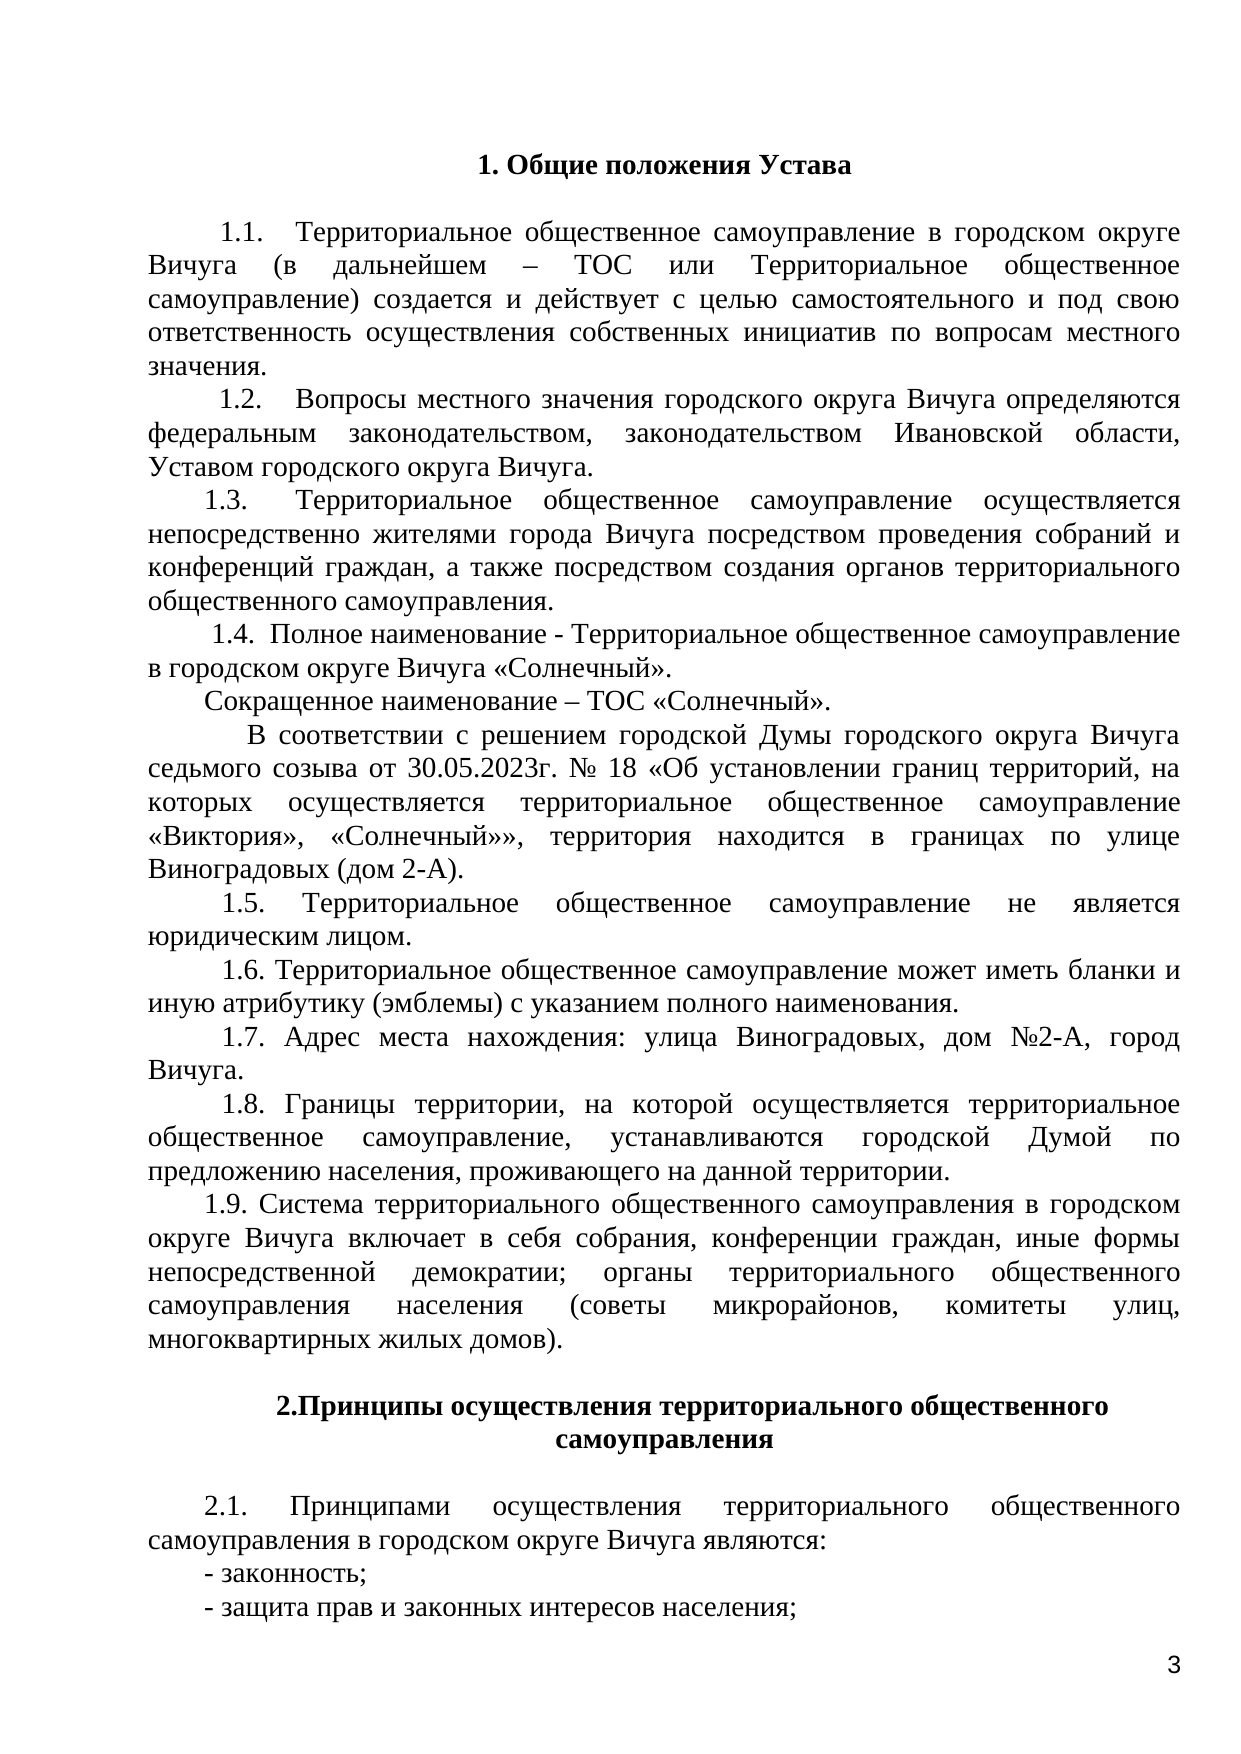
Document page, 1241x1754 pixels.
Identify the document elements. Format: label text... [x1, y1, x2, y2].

text 1.5. Территориальное общественное самоуправление не является юридическим лицом. [148, 885, 1181, 952]
text Сокращенное наименование – ТОС «Солнечный». [148, 683, 1181, 717]
text 1.8. Границы территории, на которой осуществляется территориальное общественное самоуправление, устанавливаются городской Думой по предложению населения, проживающего на данной территории. [148, 1086, 1181, 1187]
text 1.2. Вопросы местного значения городского округа Вичуга определяются федеральным законодательством, законодательством Ивановской области, Уставом городского округа Вичуга. [148, 382, 1181, 482]
text 2.Принципы осуществления территориального общественного самоуправления [148, 1388, 1181, 1455]
text - законность; [148, 1556, 1181, 1589]
text 1.9. Система территориального общественного самоуправления в городском округе Вичуга включает в себя собрания, конференции граждан, иные формы непосредственной демократии; органы территориального общественного самоуправления населения (советы микрорайонов, комитеты улиц, многоквартирных жилых домов). [148, 1187, 1181, 1354]
text 2.1. Принципами осуществления территориального общественного самоуправления в городском округе Вичуга являются: [148, 1488, 1181, 1556]
text - защита прав и законных интересов населения; [148, 1589, 1181, 1623]
list Территориальное общественное самоуправление в городском округе Вичуга (в дальнейшем – ТОС или Территориальное общественное самоуправление) создается и действует с целью самостоятельного и под свою ответственность осуществления собственных инициатив по вопросам местного значения. [148, 214, 1181, 382]
text 1.4. Полное наименование - Территориальное общественное самоуправление в городском округе Вичуга «Солнечный». [148, 616, 1181, 683]
text В соответствии с решением городской Думы городского округа Вичуга седьмого созыва от 30.05.2023г. № 18 «Об установлении границ территорий, на которых осуществляется территориальное общественное самоуправление «Виктория», «Солнечный»», территория находится в границах по улице Виноградовых (дом 2-А). [148, 717, 1181, 885]
text 1.7. Адрес места нахождения: улица Виноградовых, дом №2-А, город Вичуга. [148, 1019, 1181, 1086]
text 1.6. Территориальное общественное самоуправление может иметь бланки и иную атрибутику (эмблемы) с указанием полного наименования. [148, 952, 1181, 1019]
text 1.3. Территориальное общественное самоуправление осуществляется непосредственно жителями города Вичуга посредством проведения собраний и конференций граждан, а также посредством создания органов территориального общественного самоуправления. [148, 482, 1181, 616]
text 1. Общие положения Устава [148, 147, 1181, 180]
